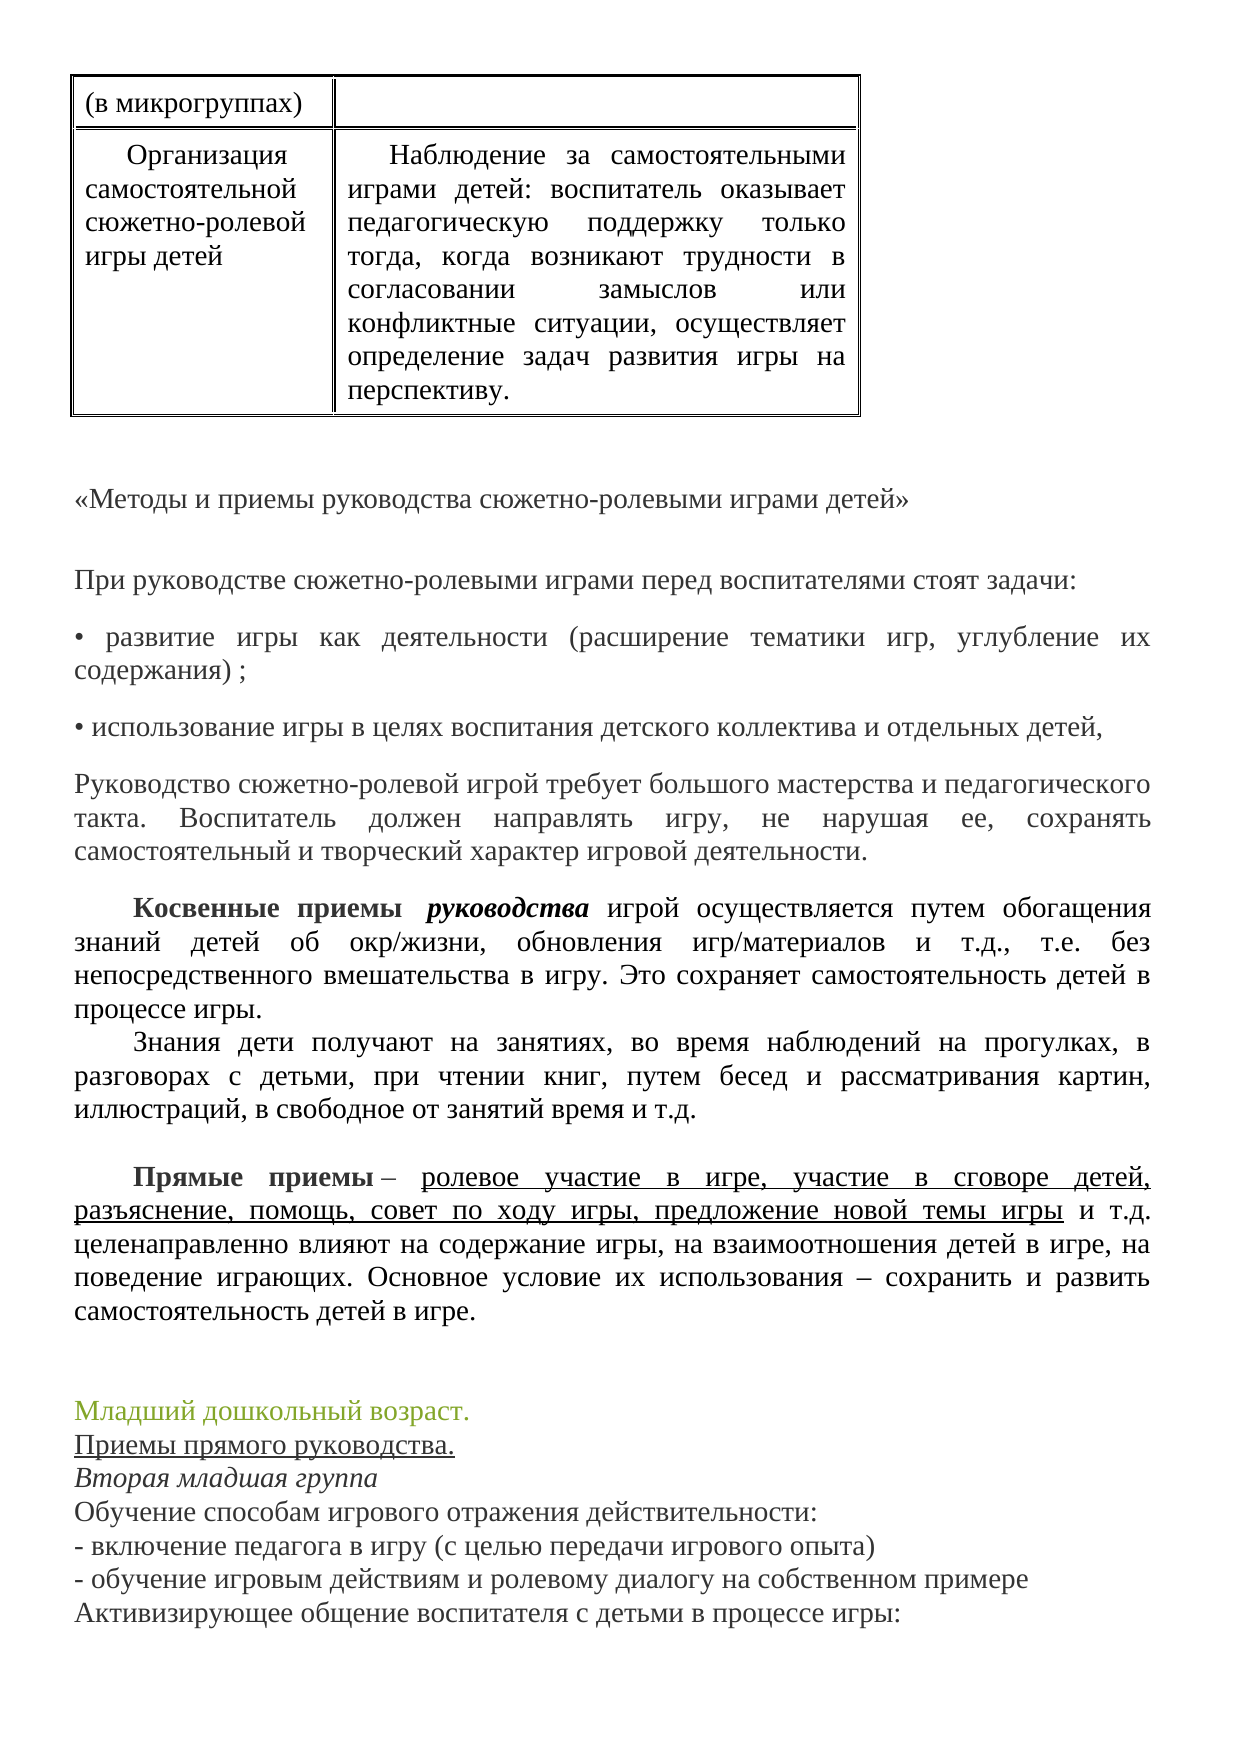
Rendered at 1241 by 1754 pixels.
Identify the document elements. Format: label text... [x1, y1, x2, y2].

text • использование игры в целях воспитания детского коллектива и отдельных детей, [74, 709, 1152, 743]
text Обучение способам игрового отражения действительности: [74, 1494, 1152, 1528]
table_cell Наблюдение за самостоятельными играми детей: воспитатель оказывает педагогическую поддержку только тогда, когда возникают трудности в согласовании замыслов или конфликтные ситуации, осуществляет определение задач развития игры на перспективу. [334, 126, 858, 413]
text • развитие игры как деятельности (расширение тематики игр, углубление их содержания) ; [74, 619, 1152, 686]
text - включение педагога в игру (с целью передачи игрового опыта) [74, 1528, 1152, 1561]
text Руководство сюжетно-ролевой игрой требует большого мастерства и педагогического такта. Воспитатель должен направлять игру, не нарушая ее, сохранять самостоятельный и творческий характер игровой деятельности. [74, 766, 1152, 867]
table_cell Организация самостоятельной сюжетно-ролевой игры детей [74, 126, 334, 413]
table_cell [74, 76, 334, 126]
text - обучение игровым действиям и ролевому диалогу на собственном примере [74, 1561, 1152, 1595]
text Вторая младшая группа [74, 1461, 1152, 1494]
text Косвенные приемы руководства игрой осуществляется путем обогащения знаний детей об окр/жизни, обновления игр/материалов и т.д., т.е. без непосредственного вмешательства в игру. Это сохраняет самостоятельность детей в процессе игры. [74, 890, 1152, 1024]
text Приемы прямого руководства. [74, 1427, 1152, 1461]
text При руководстве сюжетно-ролевыми играми перед воспитателями стоят задачи: [74, 562, 1152, 595]
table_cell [334, 77, 858, 126]
text Активизирующее общение воспитателя с детьми в процессе игры: [74, 1595, 1152, 1628]
text Знания дети получают на занятиях, во время наблюдений на прогулках, в разговорах с детьми, при чтении книг, путем бесед и рассматривания картин, иллюстраций, в свободное от занятий время и т.д. [74, 1024, 1152, 1125]
text Младший дошкольный возраст. [74, 1393, 1152, 1427]
text Прямые приемы – ролевое участие в игре, участие в сговоре детей, разъяснение, помощь, совет по ходу игры, предложение новой темы игры и т.д. целенаправленно влияют на содержание игры, на взаимоотношения детей в игре, на поведение играющих. Основное условие их использования – сохранить и развить самостоятельность детей в игре. [74, 1159, 1152, 1326]
text «Методы и приемы руководства сюжетно-ролевыми играми детей» [74, 481, 1152, 515]
